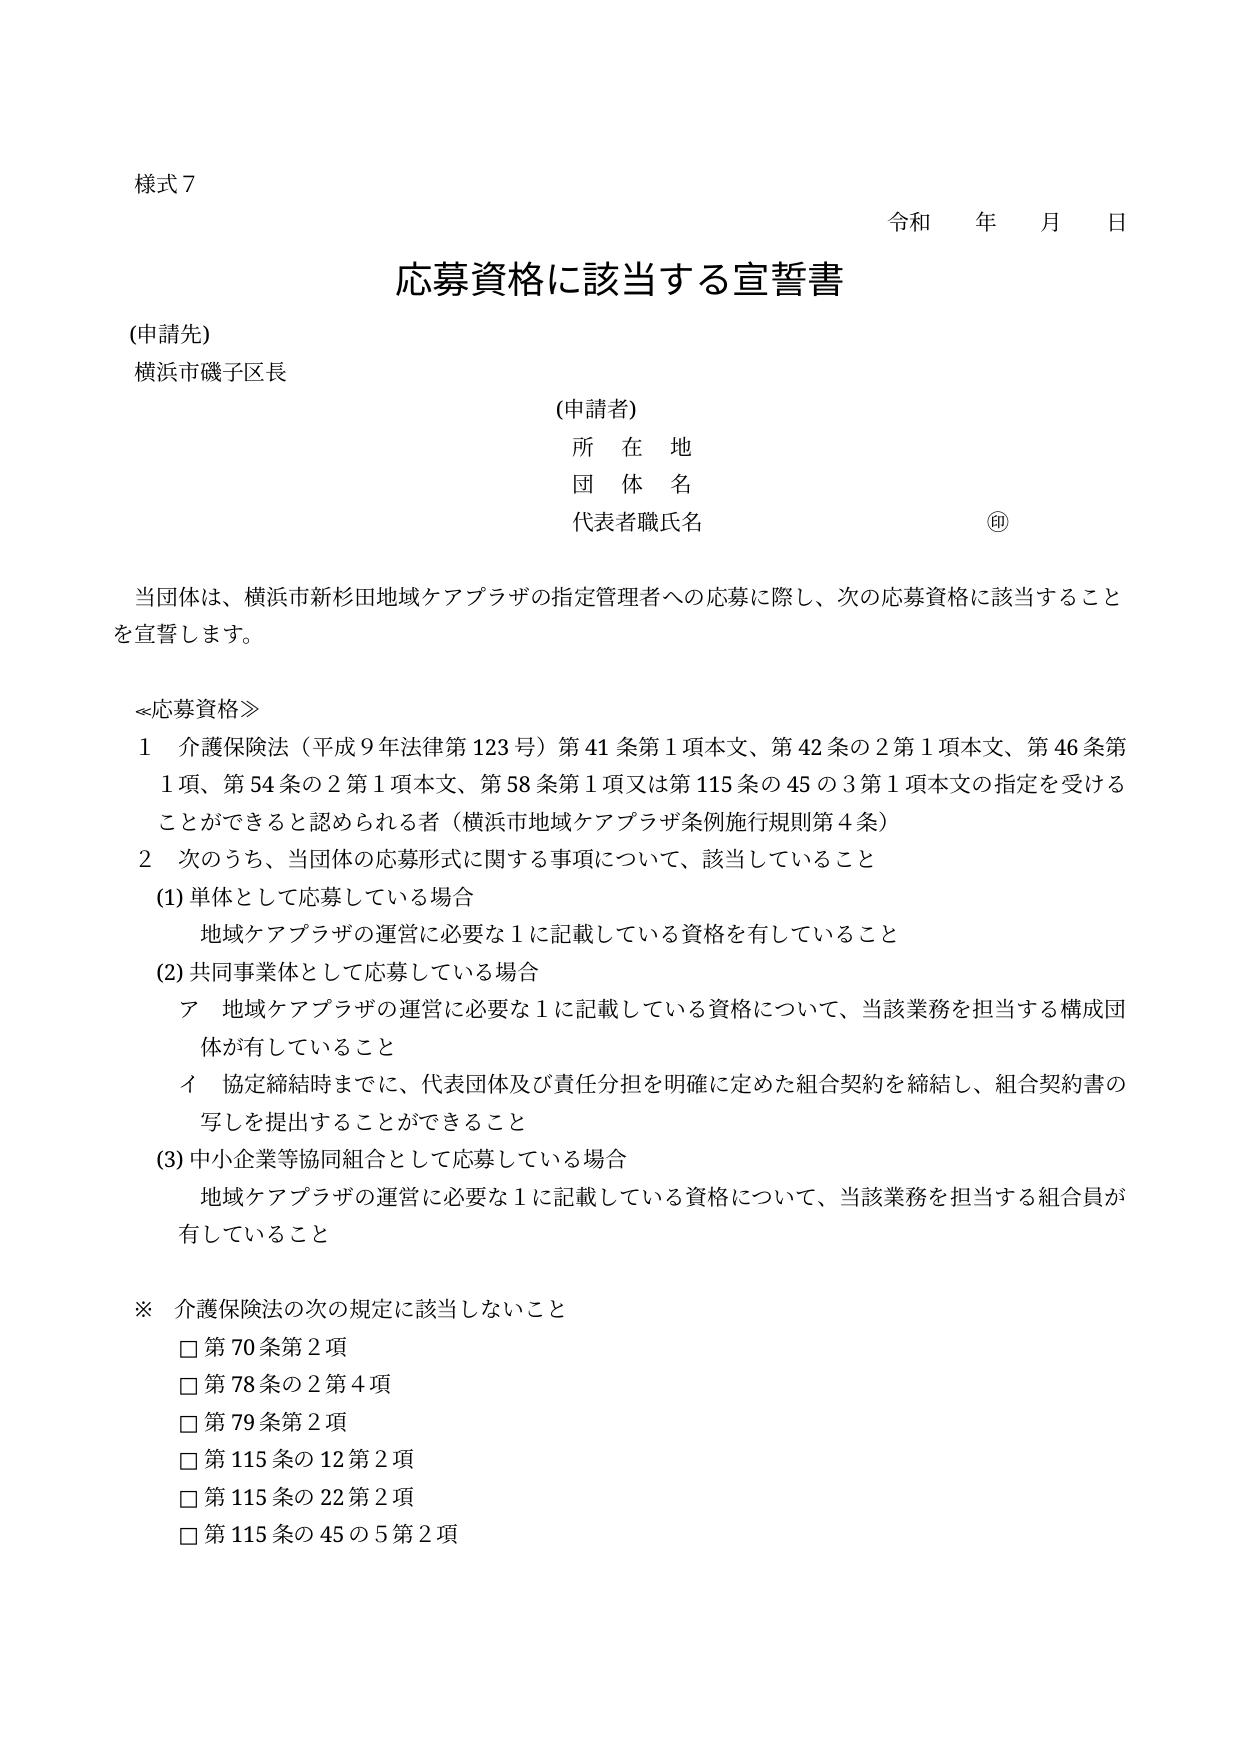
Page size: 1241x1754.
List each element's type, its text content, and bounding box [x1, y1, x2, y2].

text 当団体は、横浜市新杉田地域ケアプラザの指定管理者への応募に際し、次の応募資格に該当することを宣誓します。 [112, 577, 1128, 652]
text 応募資格に該当する宣誓書 [112, 239, 1128, 314]
text (申請先) [112, 314, 1128, 352]
text (申請者) [112, 389, 1128, 427]
text ≪応募資格≫ [112, 689, 1128, 727]
text 代表者職氏名 ㊞ [112, 502, 1128, 539]
text □ 第78条の２第４項 [112, 1364, 1128, 1402]
text 令和 年 月 日 [112, 202, 1128, 239]
text ア 地域ケアプラザの運営に必要な１に記載している資格について、当該業務を担当する構成団体が有していること [178, 989, 1128, 1064]
text イ 協定締結時までに、代表団体及び責任分担を明確に定めた組合契約を締結し、組合契約書の写しを提出することができること [178, 1064, 1128, 1139]
text □ 第70条第２項 [112, 1327, 1128, 1364]
text (2) 共同事業体として応募している場合 [112, 952, 1128, 989]
text 団 体 名 [112, 464, 1128, 502]
text 地域ケアプラザの運営に必要な１に記載している資格について、当該業務を担当する組合員が有していること [178, 1177, 1128, 1252]
text (1) 単体として応募している場合 [112, 877, 1128, 914]
text □ 第79条第２項 [112, 1402, 1128, 1439]
text 所 在 地 [112, 427, 1128, 464]
text １ 介護保険法（平成９年法律第123号）第41 条第１項本文、第42条の２第１項本文、第46条第１項、第54条の２第１項本文、第58条第１項又は第115条の45の３第１項本文の指定を受けることができると認められる者（横浜市地域ケアプラザ条例施行規則第４条） [134, 727, 1128, 839]
text □ 第115条の12第２項 [112, 1439, 1128, 1477]
text ２ 次のうち、当団体の応募形式に関する事項について、該当していること [112, 839, 1128, 877]
text □ 第115条の22第２項 [112, 1477, 1128, 1514]
text (3) 中小企業等協同組合として応募している場合 [112, 1139, 1128, 1177]
text 様式７ [134, 164, 1128, 202]
text □ 第115条の45の５第２項 [112, 1514, 1128, 1552]
text ※ 介護保険法の次の規定に該当しないこと [112, 1289, 1128, 1327]
text 地域ケアプラザの運営に必要な１に記載している資格を有していること [112, 914, 1128, 952]
text 横浜市磯子区長 [112, 352, 1128, 389]
